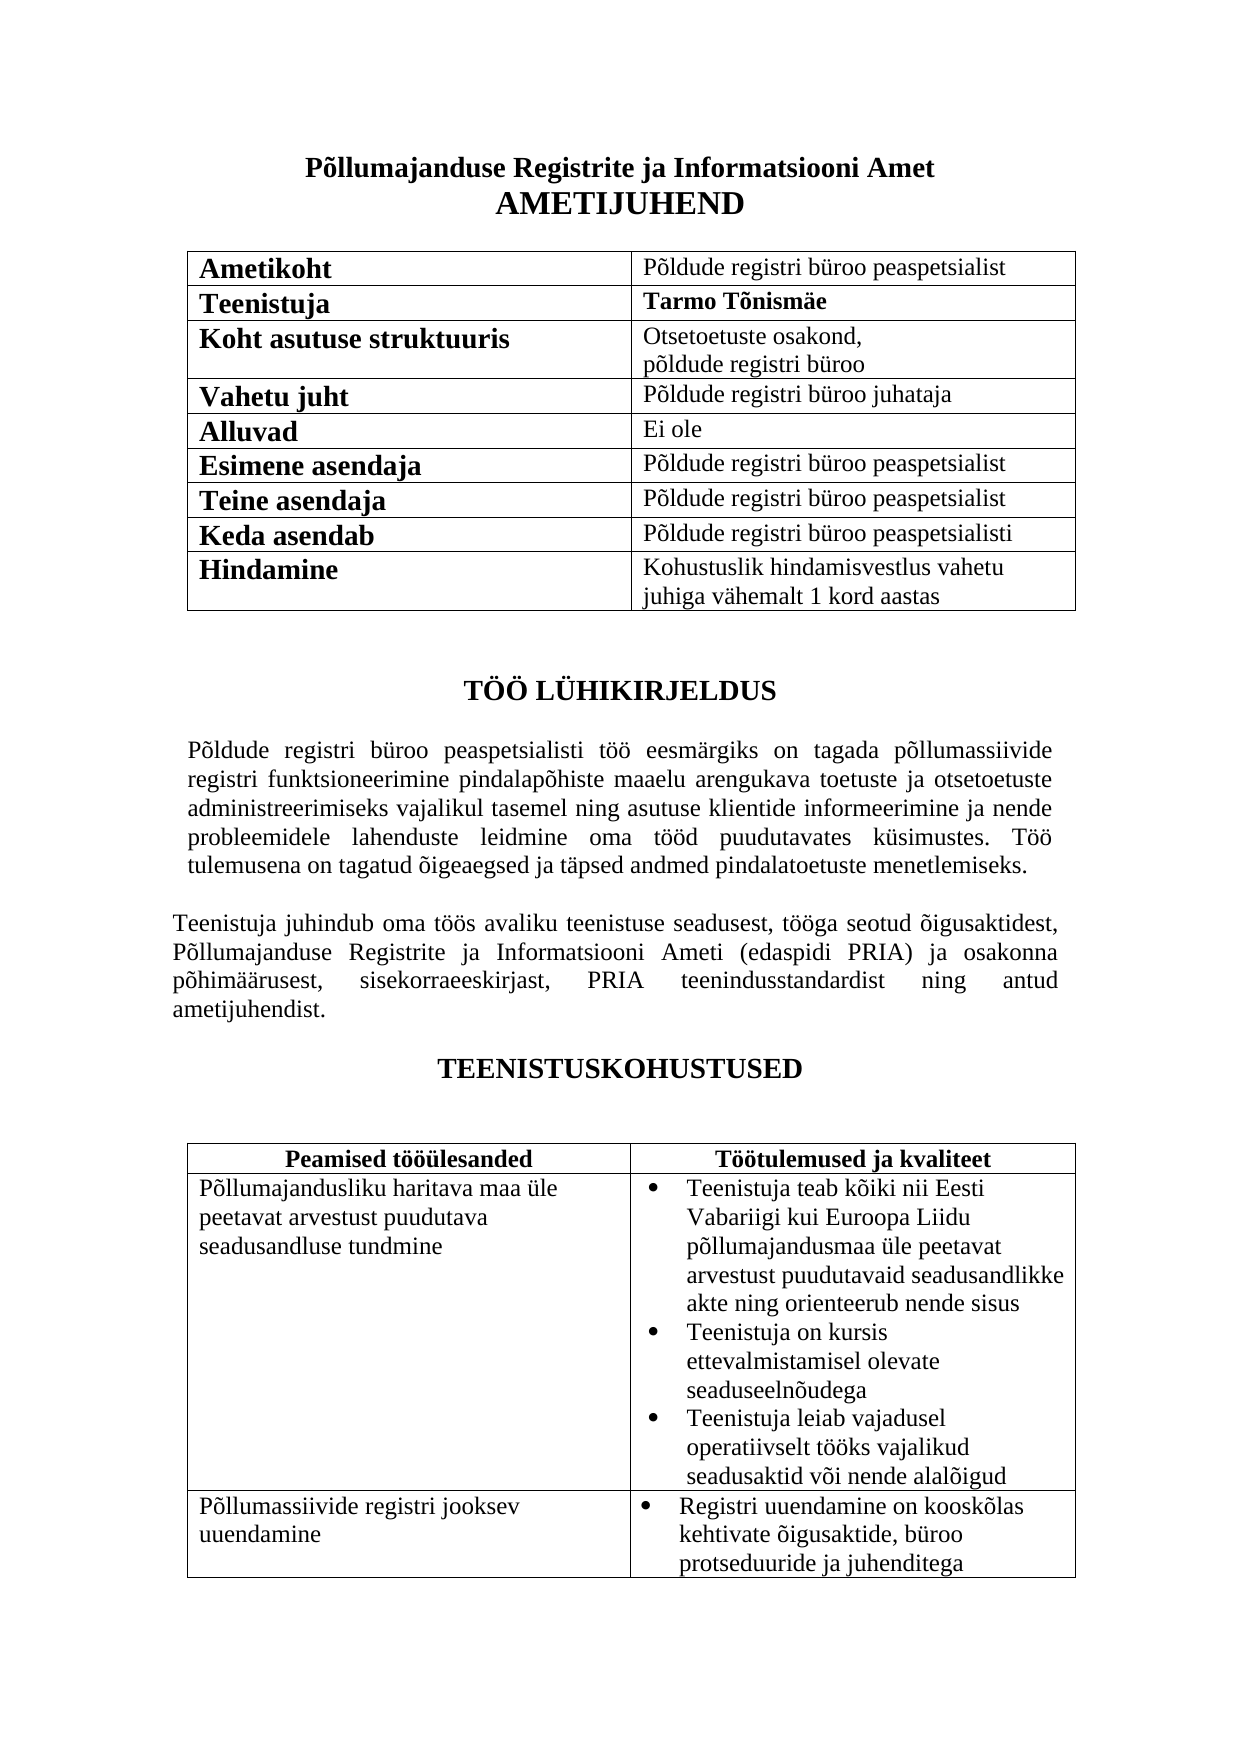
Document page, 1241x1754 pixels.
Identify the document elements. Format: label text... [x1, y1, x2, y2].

table_cell Esimene asendaja [188, 449, 631, 482]
table_cell Tarmo Tõnismäe [632, 286, 1075, 320]
table_cell Vahetu juht [188, 379, 631, 413]
table_header Ametikoht [188, 252, 631, 285]
table_cell Teine asendaja [188, 483, 631, 517]
table_cell Teenistuja teab kõiki nii Eesti Vabariigi kui Euroopa Liidu põllumajandusmaa üle peetavat arvestust puudutavaid seadusandlikke akte ning orienteerub nende sisus Teenistuja on kursis ettevalmistamisel olevate seaduseelnõudega Teenistuja leiab vajadusel operatiivselt tööks vajalikud seadusaktid või nende alalõigud [631, 1174, 1075, 1490]
subtitle TEENISTUSKOHUSTUSED [187, 1052, 1053, 1085]
table_cell Hindamine [188, 552, 631, 610]
table_cell Registri uuendamine on kooskõlas kehtivate õigusaktide, büroo protseduuride ja juhenditega [631, 1491, 1075, 1577]
table_cell Otsetoetuste osakond, põldude registri büroo [632, 321, 1075, 378]
subtitle Põllumajanduse Registrite ja Informatsiooni Amet [187, 150, 1053, 183]
table_cell Põllumajandusliku haritava maa üle peetavat arvestust puudutava seadusandluse tundmine [188, 1174, 630, 1490]
table_header Töötulemused ja kvaliteet [631, 1144, 1075, 1172]
table_cell Alluvad [188, 414, 631, 447]
table_header Põldude registri büroo peaspetsialist [632, 252, 1075, 285]
table_cell Põldude registri büroo peaspetsialist [632, 483, 1075, 517]
table_cell Põldude registri büroo peaspetsialisti [632, 518, 1075, 551]
text Teenistuja juhindub oma töös avaliku teenistuse seadusest, tööga seotud õigusaktidest, Põllumajanduse Registrite ja Informatsiooni Ameti (edaspidi PRIA) ja osakonna põhimäärusest, sisekorraeeskirjast, PRIA teenindusstandardist ning antud ametijuhendist. [172, 908, 1059, 1023]
text Põldude registri büroo peaspetsialisti töö eesmärgiks on tagada põllumassiivide registri funktsioneerimine pindalapõhiste maaelu arengukava toetuste ja otsetoetuste administreerimiseks vajalikul tasemel ning asutuse klientide informeerimine ja nende probleemidele lahenduste leidmine oma tööd puudutavates küsimustes. Töö tulemusena on tagatud õigeaegsed ja täpsed andmed pindalatoetuste menetlemiseks. [187, 735, 1053, 879]
table_header Peamised tööülesanded [188, 1144, 630, 1172]
table_cell Põllumassiivide registri jooksev uuendamine [188, 1491, 630, 1577]
table_cell Teenistuja [188, 286, 631, 320]
table_cell Põldude registri büroo juhataja [632, 379, 1075, 413]
subtitle TÖÖ LÜHIKIRJELDUS [187, 673, 1053, 707]
table_cell Põldude registri büroo peaspetsialist [632, 449, 1075, 482]
table_cell Ei ole [632, 414, 1075, 447]
subtitle AMETIJUHEND [187, 183, 1053, 222]
table_cell Keda asendab [188, 518, 631, 551]
table_cell Kohustuslik hindamisvestlus vahetu juhiga vähemalt 1 kord aastas [632, 552, 1075, 610]
table_cell Koht asutuse struktuuris [188, 321, 631, 378]
